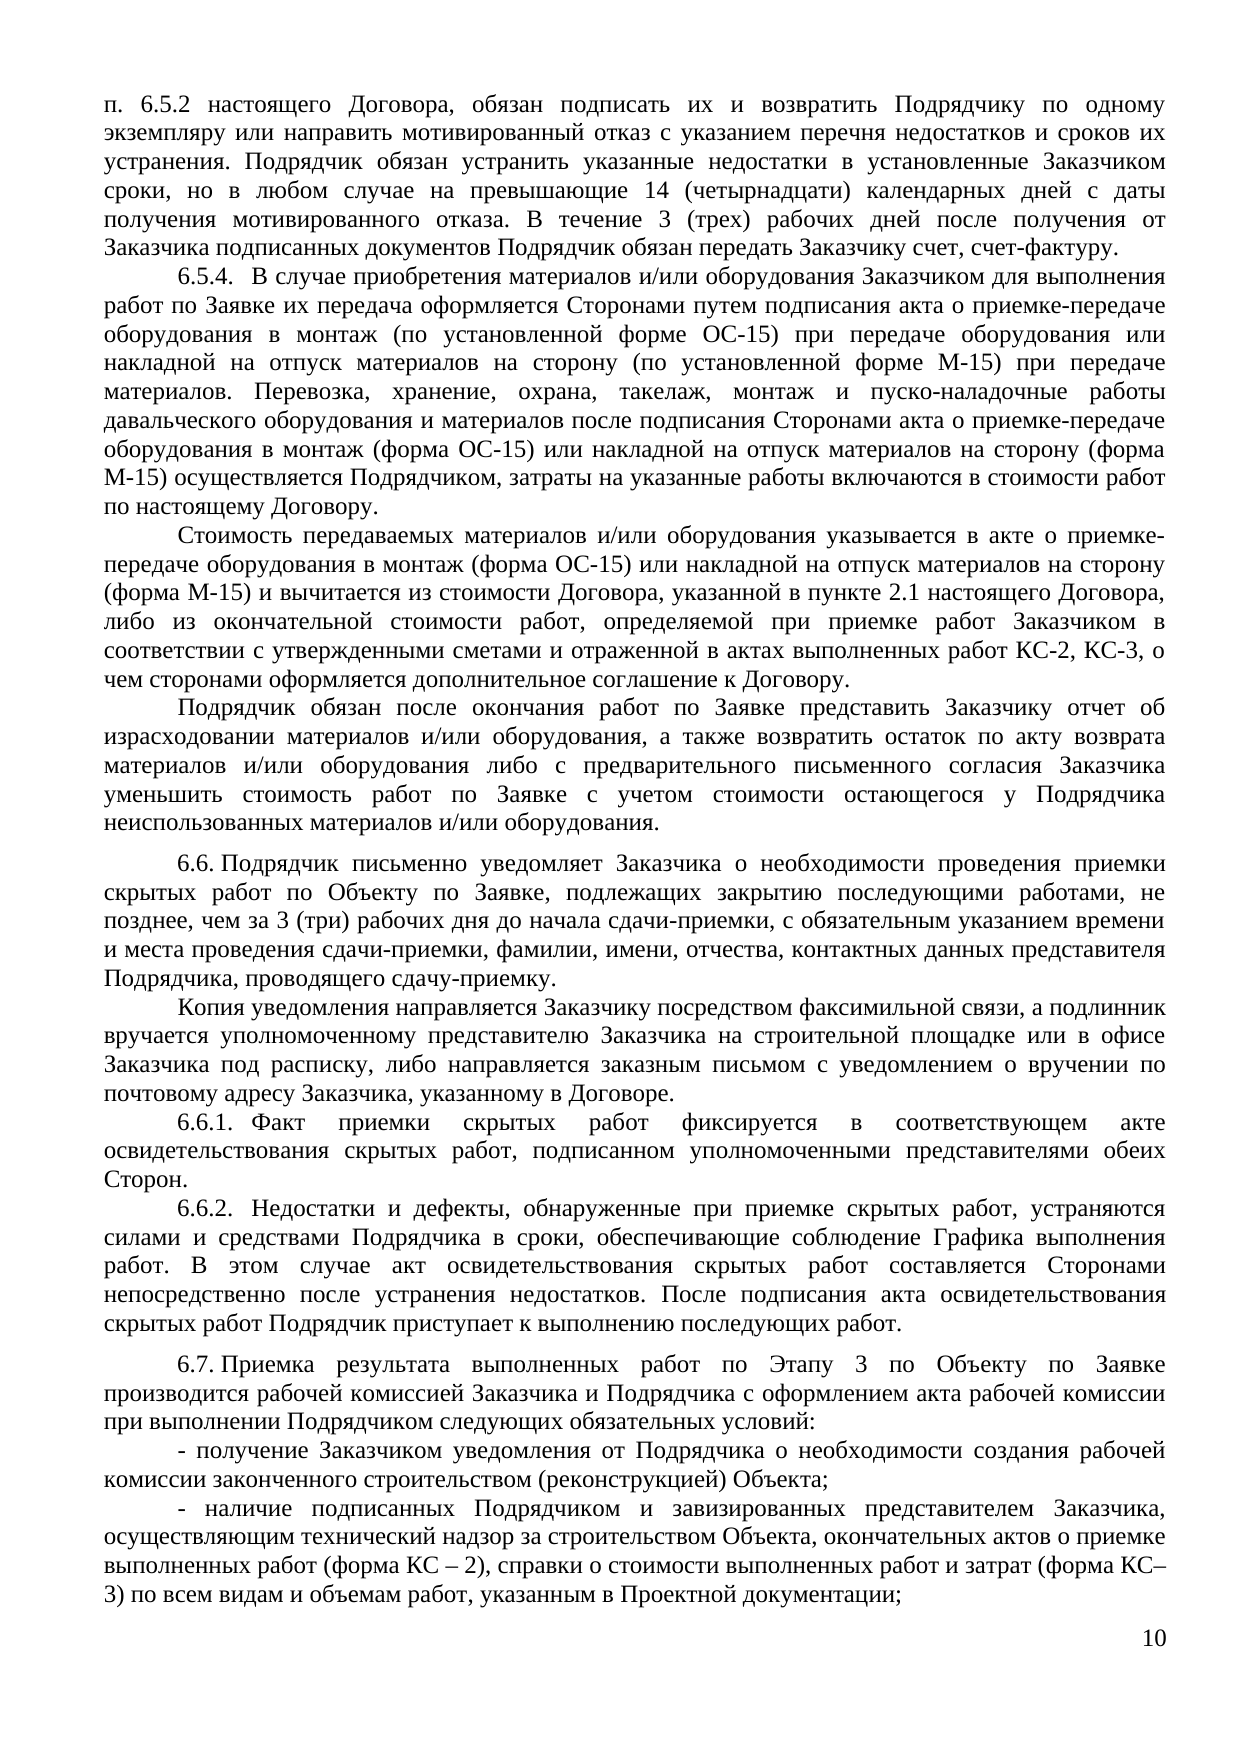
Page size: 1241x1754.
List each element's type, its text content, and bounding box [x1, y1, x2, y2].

list Подрядчик письменно уведомляет Заказчика о необходимости проведения приемки скрытых работ по Объекту по Заявке, подлежащих закрытию последующими работами, не позднее, чем за 3 (три) рабочих дня до начала сдачи-приемки, с обязательным указанием времени и места проведения сдачи-приемки, фамилии, имени, отчества, контактных данных представителя Подрядчика, проводящего сдачу-приемку. [103, 848, 1167, 992]
list Приемка результата выполненных работ по Этапу 3 по Объекту по Заявке производится рабочей комиссией Заказчика и Подрядчика с оформлением акта рабочей комиссии при выполнении Подрядчиком следующих обязательных условий: [103, 1349, 1167, 1435]
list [103, 89, 1167, 261]
list Недостатки и дефекты, обнаруженные при приемке скрытых работ, устраняются силами и средствами Подрядчика в сроки, обеспечивающие соблюдение Графика выполнения работ. В этом случае акт освидетельствования скрытых работ составляется Сторонами непосредственно после устранения недостатков. После подписания акта освидетельствования скрытых работ Подрядчик приступает к выполнению последующих работ. [103, 1193, 1167, 1337]
list Стоимость передаваемых материалов и/или оборудования указывается в акте о приемке-передаче оборудования в монтаж (форма ОС-15) или накладной на отпуск материалов на сторону (форма М-15) и вычитается из стоимости Договора, указанной в пункте 2.1 настоящего Договора, либо из окончательной стоимости работ, определяемой при приемке работ Заказчиком в соответствии с утвержденными сметами и отраженной в актах выполненных работ КС-2, КС-3, о чем сторонами оформляется дополнительное соглашение к Договору. [103, 520, 1167, 692]
list Факт приемки скрытых работ фиксируется в соответствующем акте освидетельствования скрытых работ, подписанном уполномоченными представителями обеих Сторон. [103, 1107, 1167, 1193]
list Подрядчик обязан после окончания работ по Заявке представить Заказчику отчет об израсходовании материалов и/или оборудования, а также возвратить остаток по акту возврата материалов и/или оборудования либо с предварительного письменного согласия Заказчика уменьшить стоимость работ по Заявке с учетом стоимости остающегося у Подрядчика неиспользованных материалов и/или оборудования. [103, 692, 1167, 836]
text Копия уведомления направляется Заказчику посредством факсимильной связи, а подлинник вручается уполномоченному представителю Заказчика на строительной площадке или в офисе Заказчика под расписку, либо направляется заказным письмом с уведомлением о вручении по почтовому адресу Заказчика, указанному в Договоре. [103, 992, 1167, 1107]
text - наличие подписанных Подрядчиком и завизированных представителем Заказчика, осуществляющим технический надзор за строительством Объекта, окончательных актов о приемке выполненных работ (форма КС – 2), справки о стоимости выполненных работ и затрат (форма КС–3) по всем видам и объемам работ, указанным в Проектной документации; [103, 1493, 1167, 1608]
text - получение Заказчиком уведомления от Подрядчика о необходимости создания рабочей комиссии законченного строительством (реконструкцией) Объекта; [103, 1435, 1167, 1493]
list В случае приобретения материалов и/или оборудования Заказчиком для выполнения работ по Заявке их передача оформляется Сторонами путем подписания акта о приемке-передаче оборудования в монтаж (по установленной форме ОС-15) при передаче оборудования или накладной на отпуск материалов на сторону (по установленной форме М-15) при передаче материалов. Перевозка, хранение, охрана, такелаж, монтаж и пуско-наладочные работы давальческого оборудования и материалов после подписания Сторонами акта о приемке-передаче оборудования в монтаж (форма ОС-15) или накладной на отпуск материалов на сторону (форма М-15) осуществляется Подрядчиком, затраты на указанные работы включаются в стоимости работ по настоящему Договору. [103, 261, 1167, 520]
